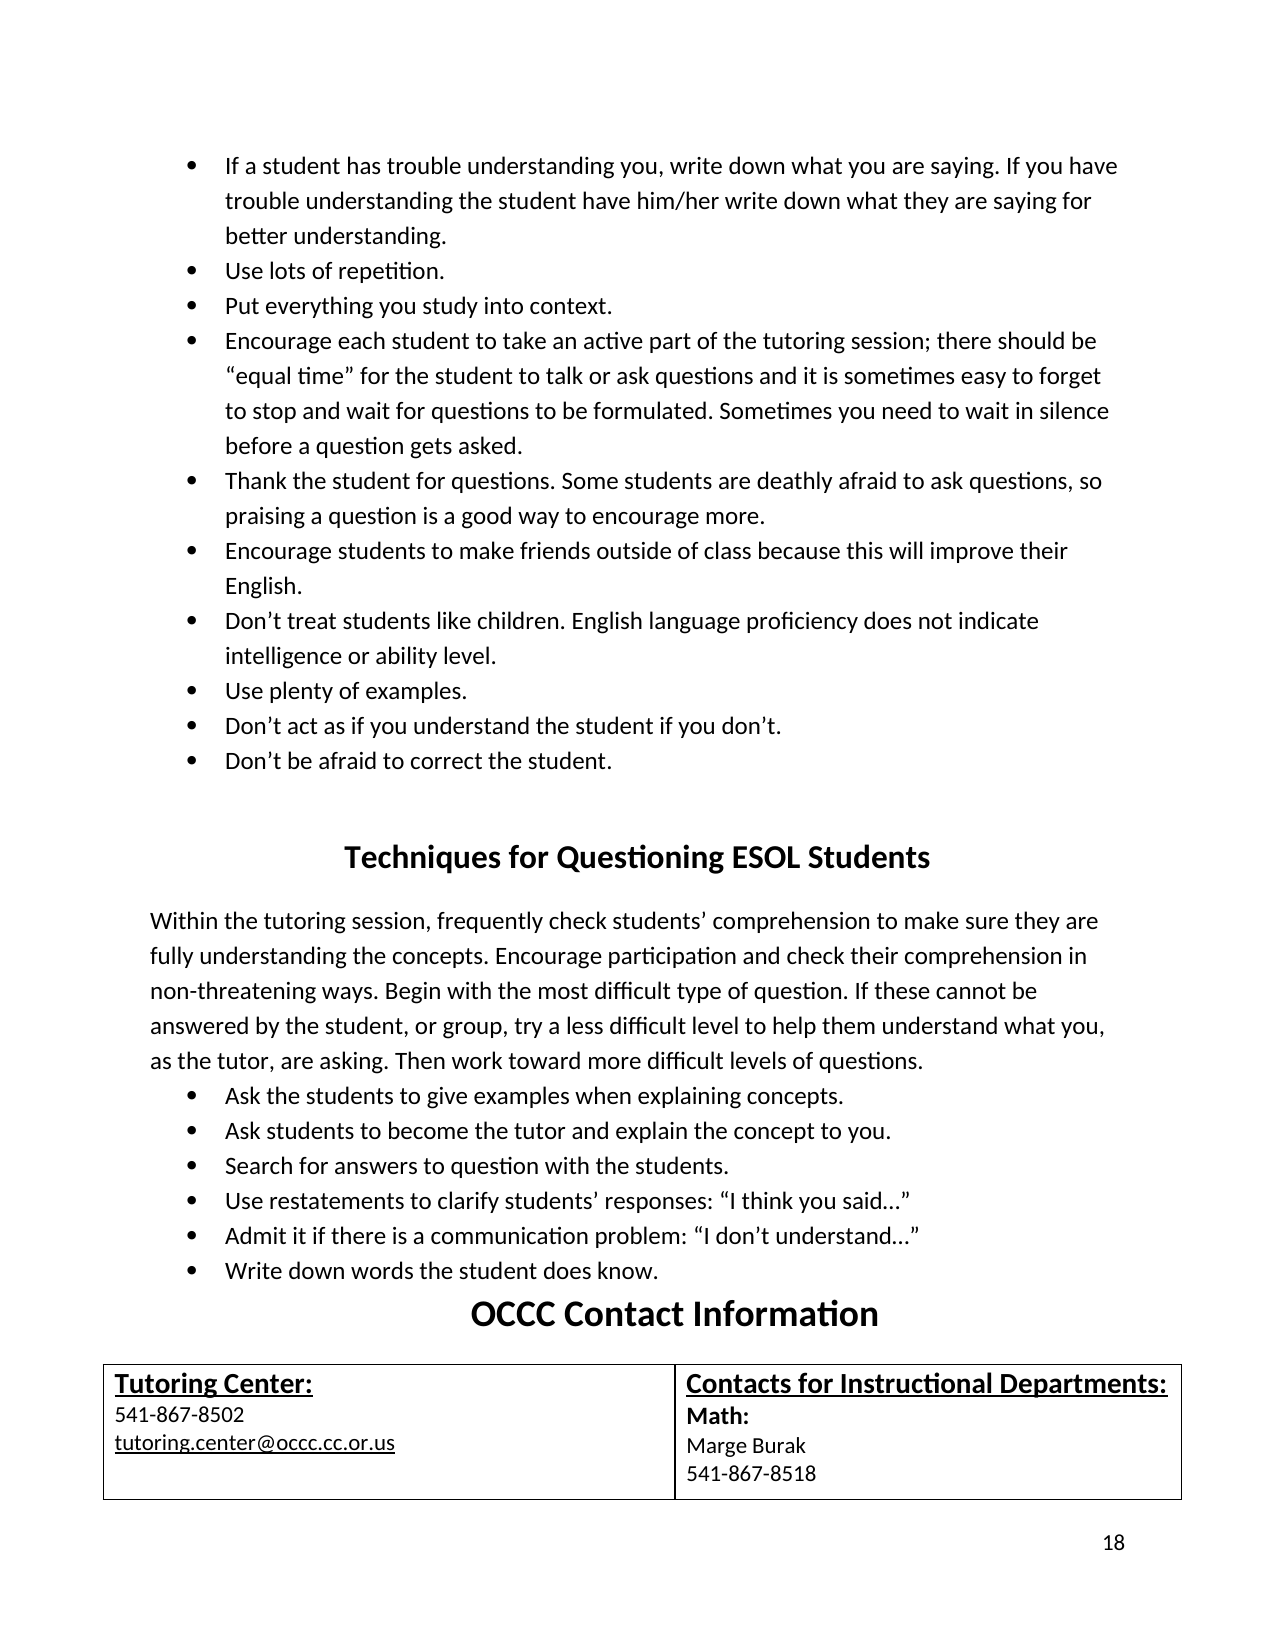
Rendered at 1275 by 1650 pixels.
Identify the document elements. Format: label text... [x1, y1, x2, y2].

list Encourage students to make friends outside of class because this will improve their English. [187, 535, 1125, 601]
list Ask the students to give examples when explaining concepts. [187, 1080, 1125, 1110]
list Use lots of repetition. [187, 255, 1125, 286]
list Write down words the student does know. [187, 1255, 1125, 1285]
list Ask students to become the tutor and explain the concept to you. [187, 1115, 1125, 1145]
list Don’t be afraid to correct the student. [187, 745, 1125, 776]
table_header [676, 1365, 1181, 1499]
list Encourage each student to take an active part of the tutoring session; there should be “equal time” for the student to talk or ask questions and it is sometimes easy to forget to stop and wait for questions to be formulated. Sometimes you need to wait in silence before a question gets asked. [187, 325, 1125, 461]
list OCCC Contact Information [225, 1290, 1125, 1336]
list If a student has trouble understanding you, write down what you are saying. If you have trouble understanding the student have him/her write down what they are saying for better understanding. [187, 150, 1125, 251]
text Techniques for Questioning ESOL Students [150, 836, 1125, 877]
list Search for answers to question with the students. [187, 1150, 1125, 1180]
list Use plenty of examples. [187, 675, 1125, 706]
list Put everything you study into context. [187, 290, 1125, 321]
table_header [104, 1365, 674, 1499]
list Don’t act as if you understand the student if you don’t. [187, 710, 1125, 741]
list Thank the student for questions. Some students are deathly afraid to ask questions, so praising a question is a good way to encourage more. [187, 465, 1125, 531]
list Don’t treat students like children. English language proficiency does not indicate intelligence or ability level. [187, 605, 1125, 671]
text Within the tutoring session, frequently check students’ comprehension to make sure they are fully understanding the concepts. Encourage participation and check their comprehension in non-threatening ways. Begin with the most difficult type of question. If these cannot be answered by the student, or group, try a less difficult level to help them understand what you, as the tutor, are asking. Then work toward more difficult levels of questions. [150, 905, 1125, 1075]
list Admit it if there is a communication problem: “I don’t understand…” [187, 1220, 1125, 1250]
list Use restatements to clarify students’ responses: “I think you said…” [187, 1185, 1125, 1215]
